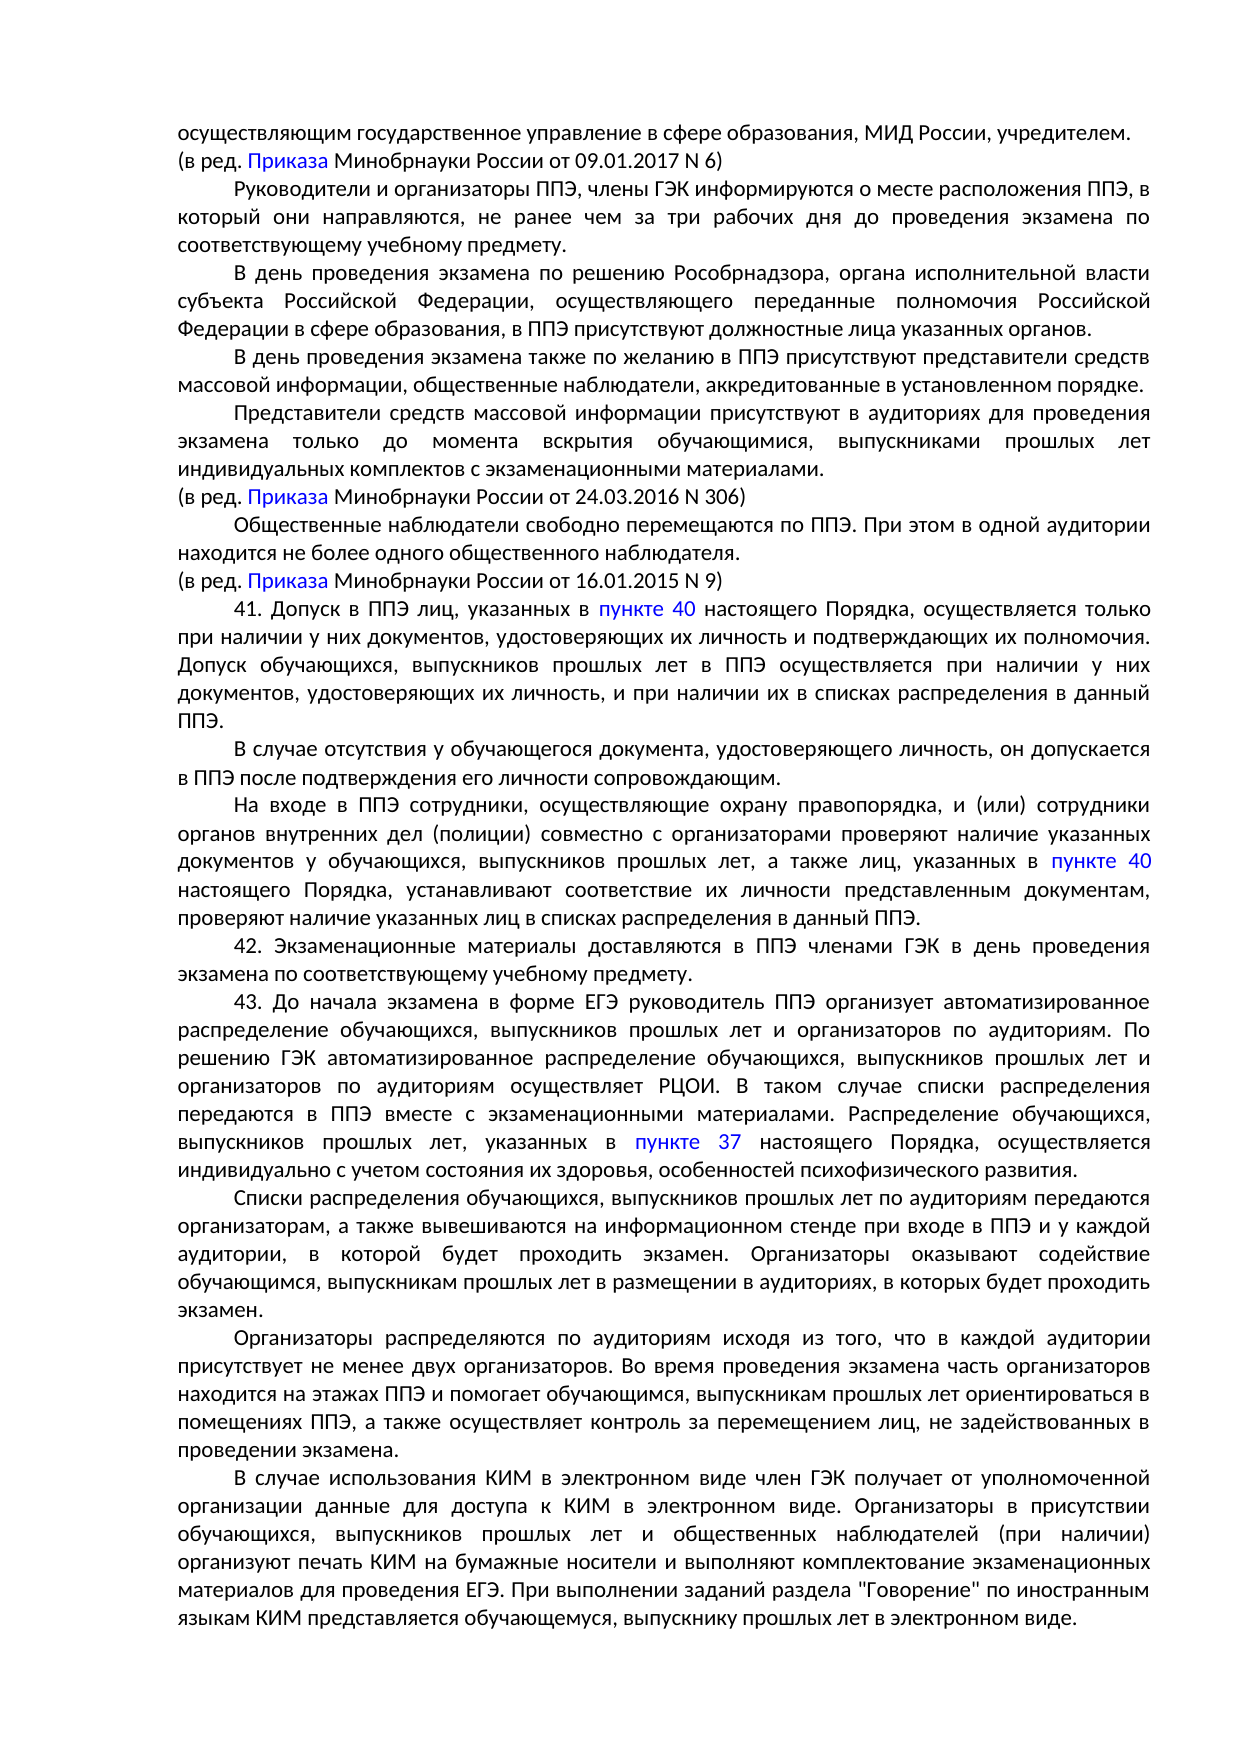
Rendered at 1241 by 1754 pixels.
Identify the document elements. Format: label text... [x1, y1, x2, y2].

text Руководители и организаторы ППЭ, члены ГЭК информируются о месте расположения ППЭ, в который они направляются, не ранее чем за три рабочих дня до проведения экзамена по соответствующему учебному предмету. [177, 174, 1152, 258]
text 43. До начала экзамена в форме ЕГЭ руководитель ППЭ организует автоматизированное распределение обучающихся, выпускников прошлых лет и организаторов по аудиториям. По решению ГЭК автоматизированное распределение обучающихся, выпускников прошлых лет и организаторов по аудиториям осуществляет РЦОИ. В таком случае списки распределения передаются в ППЭ вместе с экзаменационными материалами. Распределение обучающихся, выпускников прошлых лет, указанных в пункте 37 настоящего Порядка, осуществляется индивидуально с учетом состояния их здоровья, особенностей психофизического развития. [177, 987, 1152, 1183]
text В случае использования КИМ в электронном виде член ГЭК получает от уполномоченной организации данные для доступа к КИМ в электронном виде. Организаторы в присутствии обучающихся, выпускников прошлых лет и общественных наблюдателей (при наличии) организуют печать КИМ на бумажные носители и выполняют комплектование экзаменационных материалов для проведения ЕГЭ. При выполнении заданий раздела "Говорение" по иностранным языкам КИМ представляется обучающемуся, выпускнику прошлых лет в электронном виде. [177, 1463, 1152, 1631]
text 41. Допуск в ППЭ лиц, указанных в пункте 40 настоящего Порядка, осуществляется только при наличии у них документов, удостоверяющих их личность и подтверждающих их полномочия. Допуск обучающихся, выпускников прошлых лет в ППЭ осуществляется при наличии у них документов, удостоверяющих их личность, и при наличии их в списках распределения в данный ППЭ. [177, 594, 1152, 734]
text В случае отсутствия у обучающегося документа, удостоверяющего личность, он допускается в ППЭ после подтверждения его личности сопровождающим. [177, 734, 1152, 791]
text (в ред. Приказа Минобрнауки России от 16.01.2015 N 9) [177, 566, 1152, 594]
text (в ред. Приказа Минобрнауки России от 09.01.2017 N 6) [177, 146, 1152, 174]
text 42. Экзаменационные материалы доставляются в ППЭ членами ГЭК в день проведения экзамена по соответствующему учебному предмету. [177, 931, 1152, 987]
text (в ред. Приказа Минобрнауки России от 24.03.2016 N 306) [177, 482, 1152, 510]
text В день проведения экзамена также по желанию в ППЭ присутствуют представители средств массовой информации, общественные наблюдатели, аккредитованные в установленном порядке. [177, 342, 1152, 398]
text В день проведения экзамена по решению Рособрнадзора, органа исполнительной власти субъекта Российской Федерации, осуществляющего переданные полномочия Российской Федерации в сфере образования, в ППЭ присутствуют должностные лица указанных органов. [177, 258, 1152, 342]
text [177, 118, 1152, 146]
text Представители средств массовой информации присутствуют в аудиториях для проведения экзамена только до момента вскрытия обучающимися, выпускниками прошлых лет индивидуальных комплектов с экзаменационными материалами. [177, 398, 1152, 482]
text На входе в ППЭ сотрудники, осуществляющие охрану правопорядка, и (или) сотрудники органов внутренних дел (полиции) совместно с организаторами проверяют наличие указанных документов у обучающихся, выпускников прошлых лет, а также лиц, указанных в пункте 40 настоящего Порядка, устанавливают соответствие их личности представленным документам, проверяют наличие указанных лиц в списках распределения в данный ППЭ. [177, 791, 1152, 931]
text Списки распределения обучающихся, выпускников прошлых лет по аудиториям передаются организаторам, а также вывешиваются на информационном стенде при входе в ППЭ и у каждой аудитории, в которой будет проходить экзамен. Организаторы оказывают содействие обучающимся, выпускникам прошлых лет в размещении в аудиториях, в которых будет проходить экзамен. [177, 1183, 1152, 1323]
text Организаторы распределяются по аудиториям исходя из того, что в каждой аудитории присутствует не менее двух организаторов. Во время проведения экзамена часть организаторов находится на этажах ППЭ и помогает обучающимся, выпускникам прошлых лет ориентироваться в помещениях ППЭ, а также осуществляет контроль за перемещением лиц, не задействованных в проведении экзамена. [177, 1323, 1152, 1463]
text Общественные наблюдатели свободно перемещаются по ППЭ. При этом в одной аудитории находится не более одного общественного наблюдателя. [177, 510, 1152, 566]
